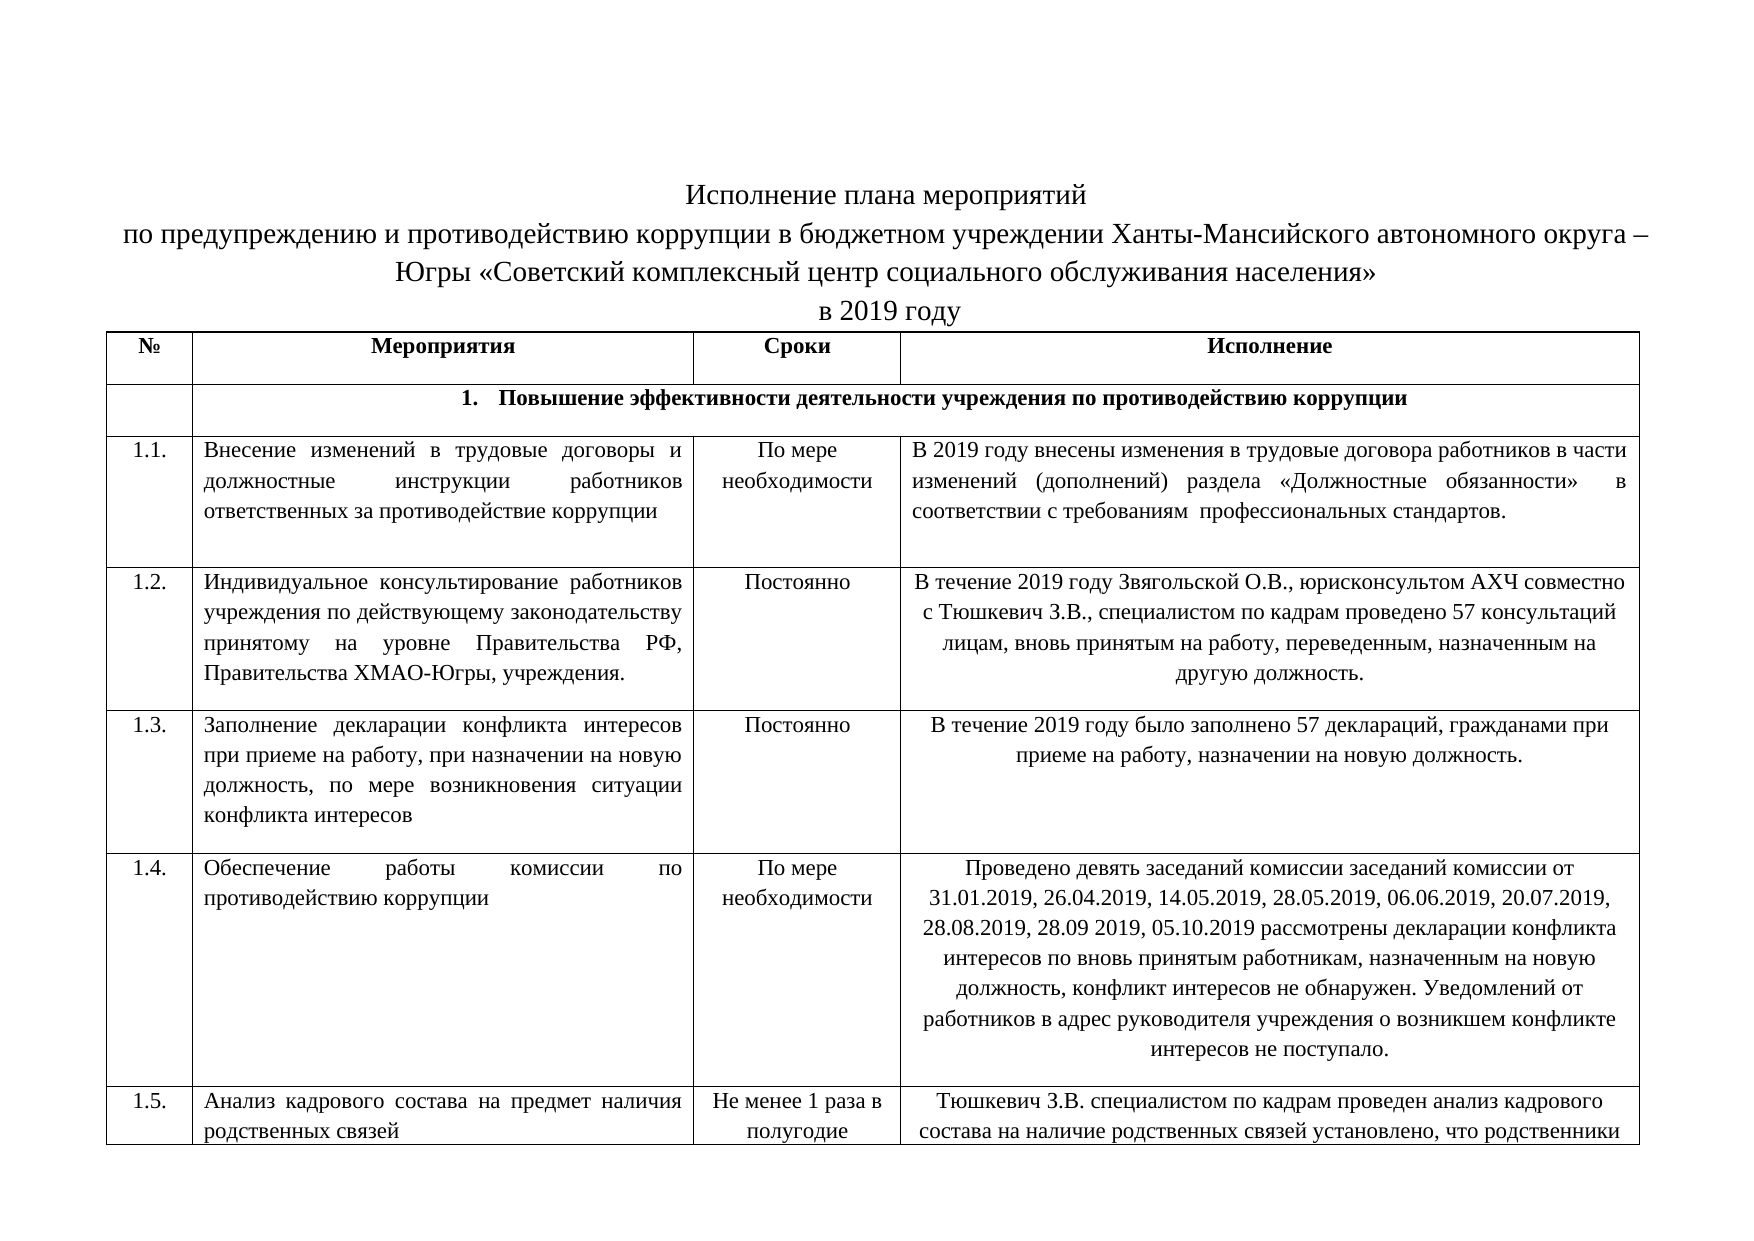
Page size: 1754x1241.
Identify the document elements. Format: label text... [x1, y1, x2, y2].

table_header Мероприятия [193, 333, 693, 383]
table_cell [107, 385, 192, 436]
table_cell В течение 2019 году было заполнено 57 деклараций, гражданами при приеме на работу, назначении на новую должность. [901, 711, 1639, 853]
table_cell 1.5. [107, 1087, 192, 1143]
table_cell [901, 1087, 1639, 1143]
text по предупреждению и противодействию коррупции в бюджетном учреждении Ханты-Мансийского автономного округа – Югры «Советский комплексный центр социального обслуживания населения» [118, 216, 1654, 288]
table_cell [694, 1087, 900, 1143]
text Исполнение плана мероприятий [118, 177, 1654, 211]
table_cell Внесение изменений в трудовые договоры и должностные инструкции работников ответственных за противодействие коррупции [193, 437, 693, 567]
table_cell Обеспечение работы комиссии по противодействию коррупции [193, 854, 693, 1086]
table_cell По мере необходимости [694, 437, 900, 567]
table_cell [193, 1087, 693, 1143]
table_header № [107, 333, 192, 383]
table_header Исполнение [901, 333, 1639, 383]
table_cell 1.3. [107, 711, 192, 853]
table_cell Постоянно [694, 568, 900, 710]
table_cell Заполнение декларации конфликта интересов при приеме на работу, при назначении на новую должность, по мере возникновения ситуации конфликта интересов [193, 711, 693, 853]
table_cell 1.1. [107, 437, 192, 567]
table_cell 1.4. [107, 854, 192, 1086]
table_cell Повышение эффективности деятельности учреждения по противодействию коррупции [193, 385, 1639, 436]
text в 2019 году [118, 293, 1654, 326]
table_cell Индивидуальное консультирование работников учреждения по действующему законодательству принятому на уровне Правительства РФ, Правительства ХМАО-Югры, учреждения. [193, 568, 693, 710]
table_cell Постоянно [694, 711, 900, 853]
table_header Сроки [694, 333, 900, 383]
table_cell В течение 2019 году Звягольской О.В., юрисконсультом АХЧ совместно с Тюшкевич З.В., специалистом по кадрам проведено 57 консультаций лицам, вновь принятым на работу, переведенным, назначенным на другую должность. [901, 568, 1639, 710]
table_cell В 2019 году внесены изменения в трудовые договора работников в части изменений (дополнений) раздела «Должностные обязанности» в соответствии с требованиям профессиональных стандартов. [901, 437, 1639, 567]
table_cell Проведено девять заседаний комиссии заседаний комиссии от 31.01.2019, 26.04.2019, 14.05.2019, 28.05.2019, 06.06.2019, 20.07.2019, 28.08.2019, 28.09 2019, 05.10.2019 рассмотрены декларации конфликта интересов по вновь принятым работникам, назначенным на новую должность, конфликт интересов не обнаружен. Уведомлений от работников в адрес руководителя учреждения о возникшем конфликте интересов не поступало. [901, 854, 1639, 1086]
table_cell 1.2. [107, 568, 192, 710]
table_cell По мере необходимости [694, 854, 900, 1086]
